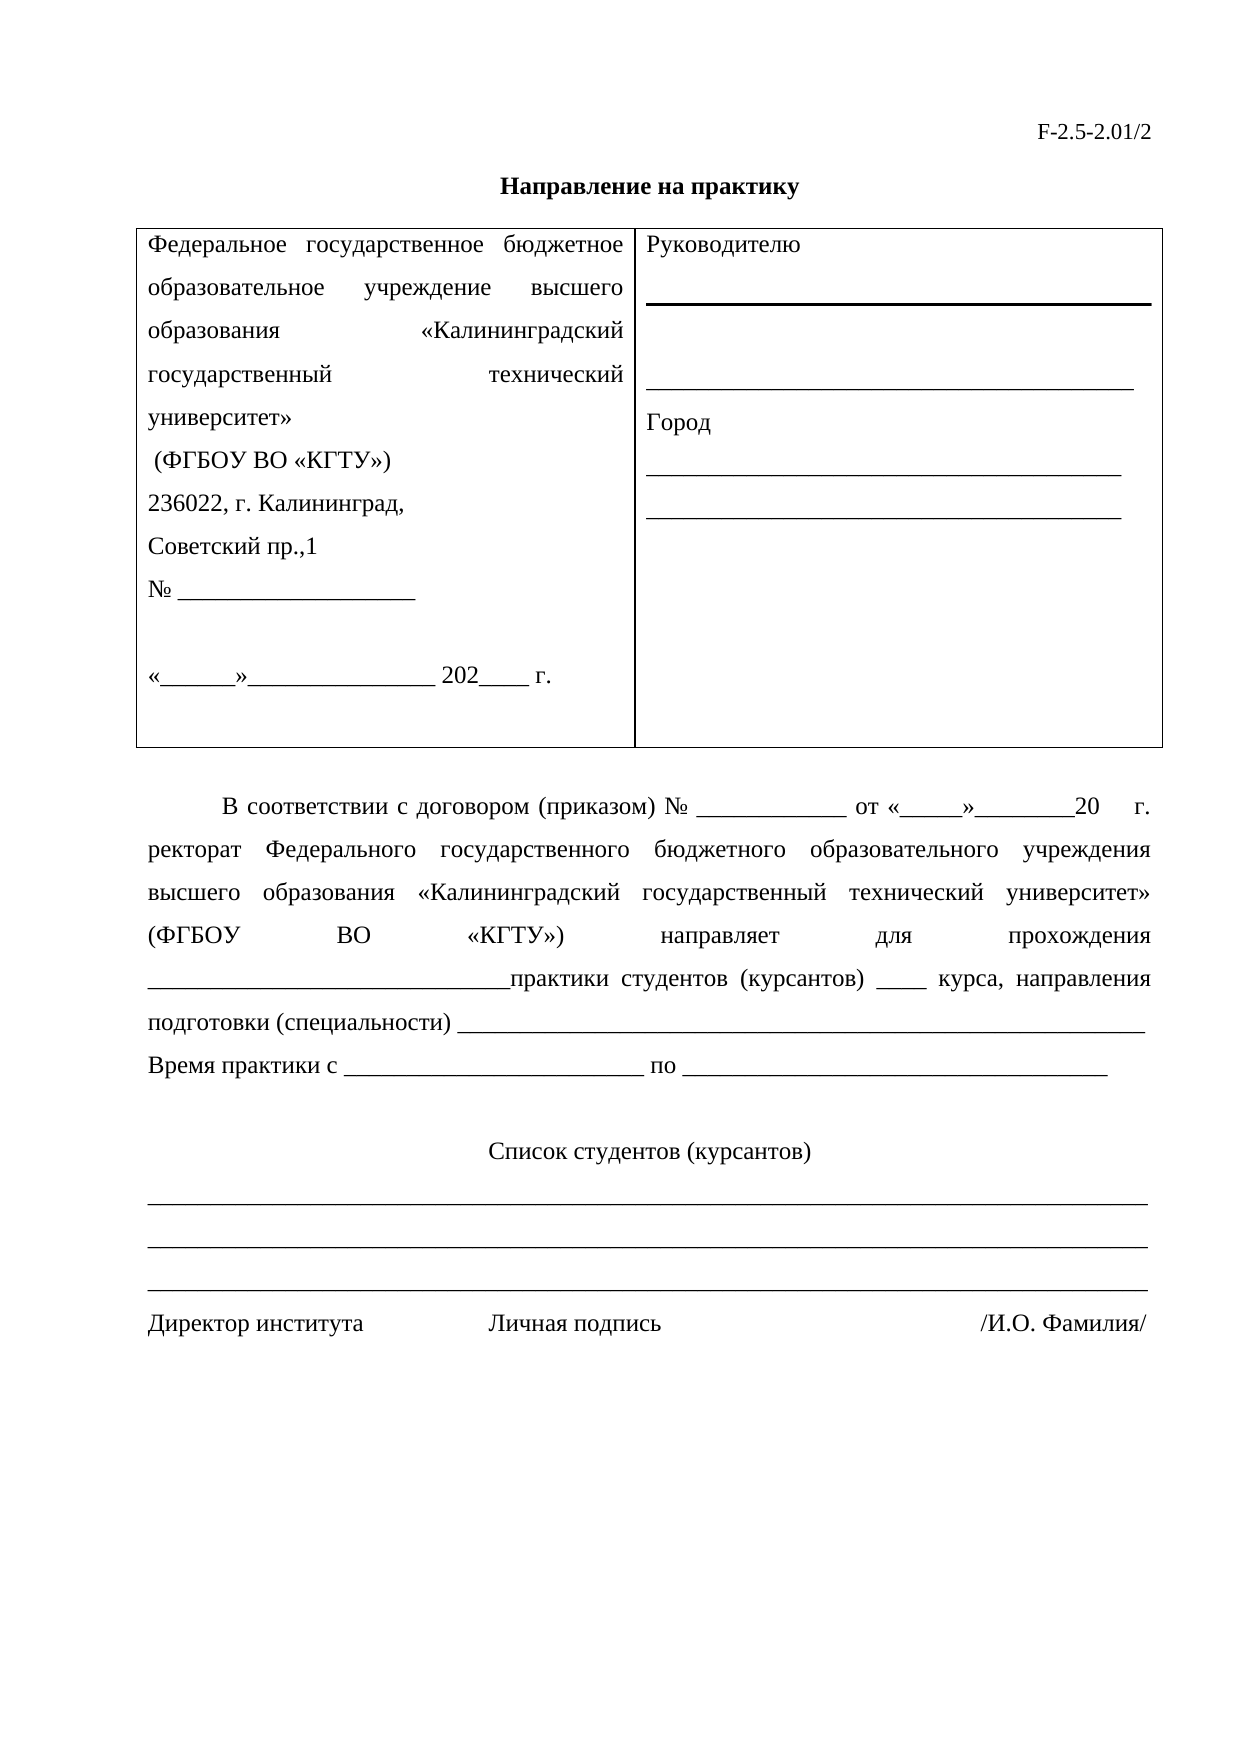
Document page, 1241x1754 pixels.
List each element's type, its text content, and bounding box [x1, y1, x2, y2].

text Список студентов (курсантов) [148, 1136, 1152, 1165]
text Время практики с ________________________ по __________________________________ [148, 1050, 1152, 1078]
text ________________________________________________________________________________ [148, 1265, 1152, 1294]
text Директор института Личная подпись /И.О. Фамилия/ [148, 1308, 1152, 1337]
text Направление на практику [148, 171, 1152, 199]
text F-2.5-2.01/2 [148, 118, 1152, 144]
text ________________________________________________________________________________________________________________________________________________________________ [148, 1179, 1152, 1251]
text В соответствии с договором (приказом) № ____________ от «_____»________20 г. ректорат Федерального государственного бюджетного образовательного учреждения высшего образования «Калининградский государственный технический университет» (ФГБОУ ВО «КГТУ») направляет для прохождения _____________________________практики студентов (курсантов) ____ курса, направления подготовки (специальности) _______________________________________________________ [148, 791, 1152, 1035]
table_header Руководителю _______________________________________ Город ______________________________________ ______________________________________ [636, 229, 1162, 747]
table_header Федеральное государственное бюджетное образовательное учреждение высшего образования «Калининградский государственный технический университет» (ФГБОУ ВО «КГТУ») 236022, г. Калининград, Советский пр.,1 № ___________________ «______»_______________ 202____ г. [137, 229, 634, 747]
